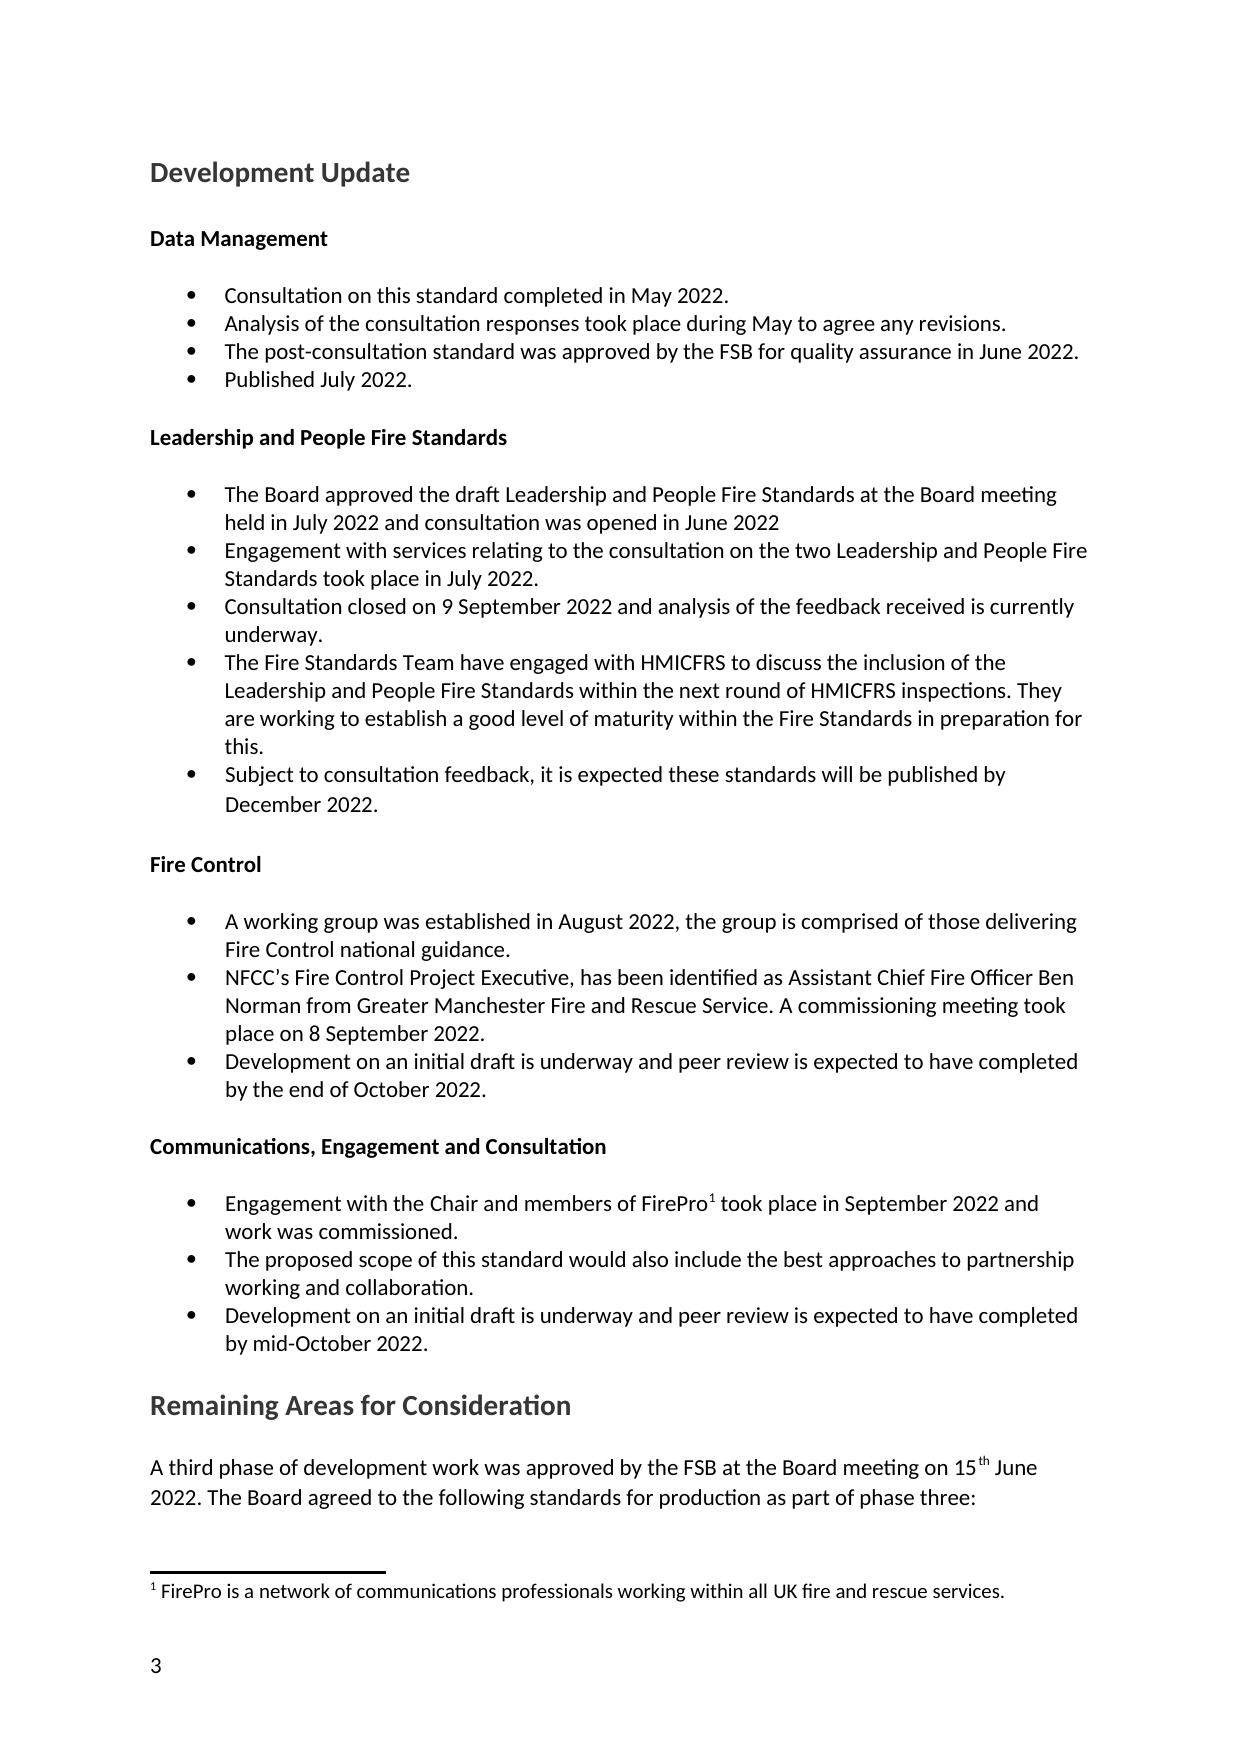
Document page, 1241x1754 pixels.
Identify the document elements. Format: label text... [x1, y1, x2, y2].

list The post-consultation standard was approved by the FSB for quality assurance in June 2022. [187, 337, 1090, 366]
text Data Management [150, 224, 1090, 252]
list Development on an initial draft is underway and peer review is expected to have completed by the end of October 2022. [187, 1047, 1090, 1103]
list A working group was established in August 2022, the group is comprised of those delivering Fire Control national guidance. [187, 907, 1090, 963]
text A third phase of development work was approved by the FSB at the Board meeting on 15th June 2022. The Board agreed to the following standards for production as part of phase three: [150, 1453, 1090, 1511]
list The proposed scope of this standard would also include the best approaches to partnership working and collaboration. [187, 1245, 1090, 1301]
list Published July 2022. [187, 366, 1090, 393]
list Development on an initial draft is underway and peer review is expected to have completed by mid-October 2022. [187, 1301, 1090, 1357]
list Consultation on this standard completed in May 2022. [187, 281, 1090, 309]
subtitle Remaining Areas for Consideration [150, 1387, 1090, 1422]
text Leadership and People Fire Standards [150, 423, 1090, 451]
list The Board approved the draft Leadership and People Fire Standards at the Board meeting held in July 2022 and consultation was opened in June 2022 [187, 480, 1090, 536]
list NFCC’s Fire Control Project Executive, has been identified as Assistant Chief Fire Officer Ben Norman from Greater Manchester Fire and Rescue Service. A commissioning meeting took place on 8 September 2022. [187, 963, 1090, 1047]
list The Fire Standards Team have engaged with HMICFRS to discuss the inclusion of the Leadership and People Fire Standards within the next round of HMICFRS inspections. They are working to establish a good level of maturity within the Fire Standards in preparation for this. [187, 648, 1090, 760]
list Engagement with services relating to the consultation on the two Leadership and People Fire Standards took place in July 2022. [187, 536, 1090, 592]
list Engagement with the Chair and members of FirePro took place in September 2022 and work was commissioned. [187, 1189, 1090, 1245]
list Subject to consultation feedback, it is expected these standards will be published by December 2022. [187, 760, 1090, 818]
text Fire Control [150, 850, 1090, 878]
list Consultation closed on 9 September 2022 and analysis of the feedback received is currently underway. [187, 592, 1090, 648]
text Communications, Engagement and Consultation [150, 1132, 1090, 1160]
list Analysis of the consultation responses took place during May to agree any revisions. [187, 309, 1090, 337]
subtitle Development Update [150, 154, 1090, 190]
